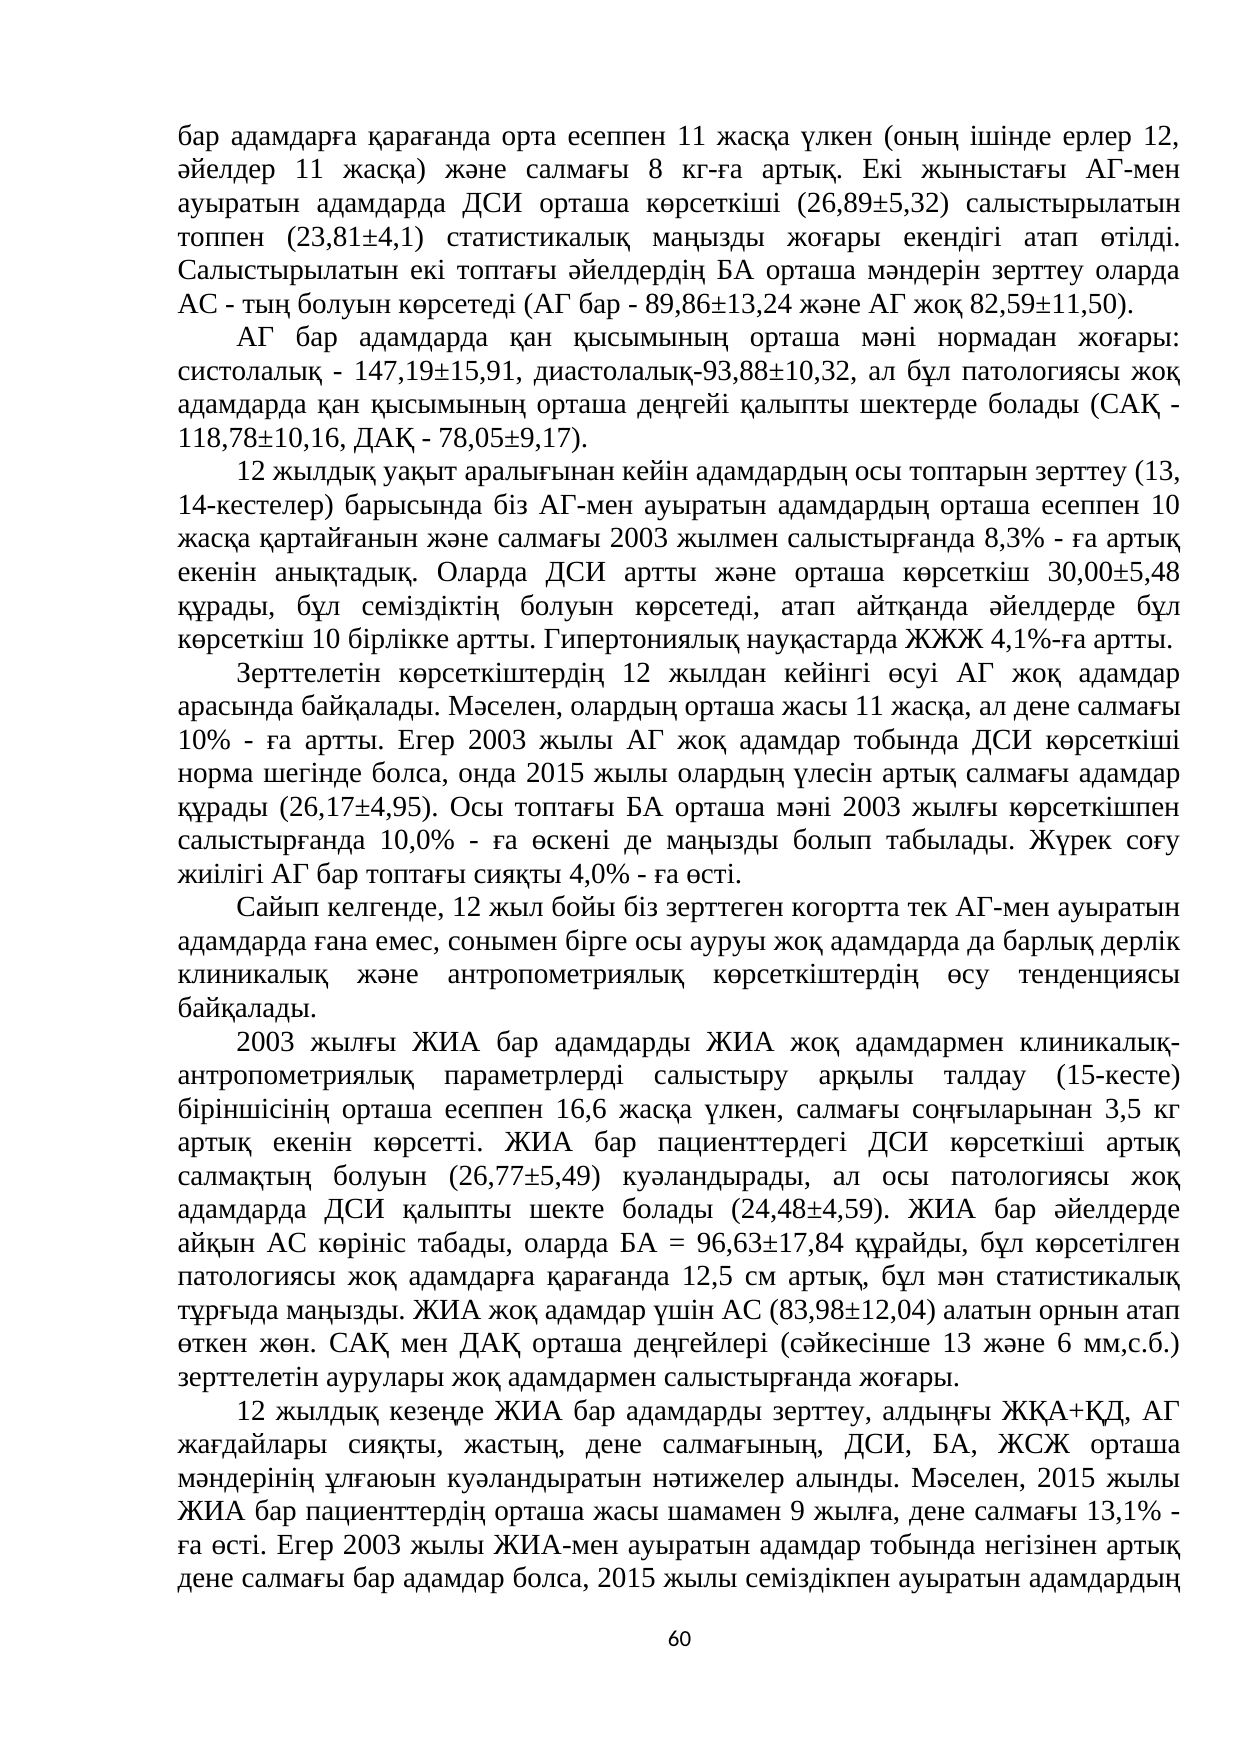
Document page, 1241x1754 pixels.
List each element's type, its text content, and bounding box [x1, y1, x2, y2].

text АГ бар адамдарда қан қысымының орташа мәні нормадан жоғары: систолалық - 147,19±15,91, диастолалық-93,88±10,32, ал бұл патологиясы жоқ адамдарда қан қысымының орташа деңгейі қалыпты шектерде болады (САҚ - 118,78±10,16, ДАҚ - 78,05±9,17). [177, 319, 1181, 453]
text Зерттелетін көрсеткіштердің 12 жылдан кейінгі өсуі АГ жоқ адамдар арасында байқалады. Мәселен, олардың орташа жасы 11 жасқа, ал дене салмағы 10% - ға артты. Егер 2003 жылы АГ жоқ адамдар тобында ДСИ көрсеткіші норма шегінде болса, онда 2015 жылы олардың үлесін артық салмағы адамдар құрады (26,17±4,95). Осы топтағы БА орташа мәні 2003 жылғы көрсеткішпен салыстырғанда 10,0% - ға өскені де маңызды болып табылады. Жүрек соғу жиілігі АГ бар топтағы сияқты 4,0% - ға өсті. [177, 655, 1181, 889]
text 12 жылдық уақыт аралығынан кейін адамдардың осы топтарын зерттеу (13, 14-кестелер) барысында біз АГ-мен ауыратын адамдардың орташа есеппен 10 жасқа қартайғанын және салмағы 2003 жылмен салыстырғанда 8,3% - ға артық екенін анықтадық. Оларда ДСИ артты және орташа көрсеткіш 30,00±5,48 құрады, бұл семіздіктің болуын көрсетеді, атап айтқанда әйелдерде бұл көрсеткіш 10 бірлікке артты. Гипертониялық науқастарда ЖЖЖ 4,1%-ға артты. [177, 453, 1181, 655]
text 2003 жылғы ЖИА бар адамдарды ЖИА жоқ адамдармен клиникалық-антропометриялық параметрлерді салыстыру арқылы талдау (15-кесте) біріншісінің орташа есеппен 16,6 жасқа үлкен, салмағы соңғыларынан 3,5 кг артық екенін көрсетті. ЖИА бар пациенттердегі ДСИ көрсеткіші артық салмақтың болуын (26,77±5,49) куәландырады, ал осы патологиясы жоқ адамдарда ДСИ қалыпты шекте болады (24,48±4,59). ЖИА бар әйелдерде айқын АС көрініс табады, оларда БА = 96,63±17,84 құрайды, бұл көрсетілген патологиясы жоқ адамдарға қарағанда 12,5 см артық, бұл мән статистикалық тұрғыда маңызды. ЖИА жоқ адамдар үшін АС (83,98±12,04) алатын орнын атап өткен жөн. САҚ мен ДАҚ орташа деңгейлері (сәйкесінше 13 және 6 мм,с.б.) зерттелетін аурулары жоқ адамдармен салыстырғанда жоғары. [177, 1024, 1181, 1393]
text Сайып келгенде, 12 жыл бойы біз зерттеген когортта тек АГ-мен ауыратын адамдарда ғана емес, сонымен бірге осы ауруы жоқ адамдарда да барлық дерлік клиникалық және антропометриялық көрсеткіштердің өсу тенденциясы байқалады. [177, 889, 1181, 1024]
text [177, 1393, 1181, 1594]
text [177, 118, 1181, 319]
